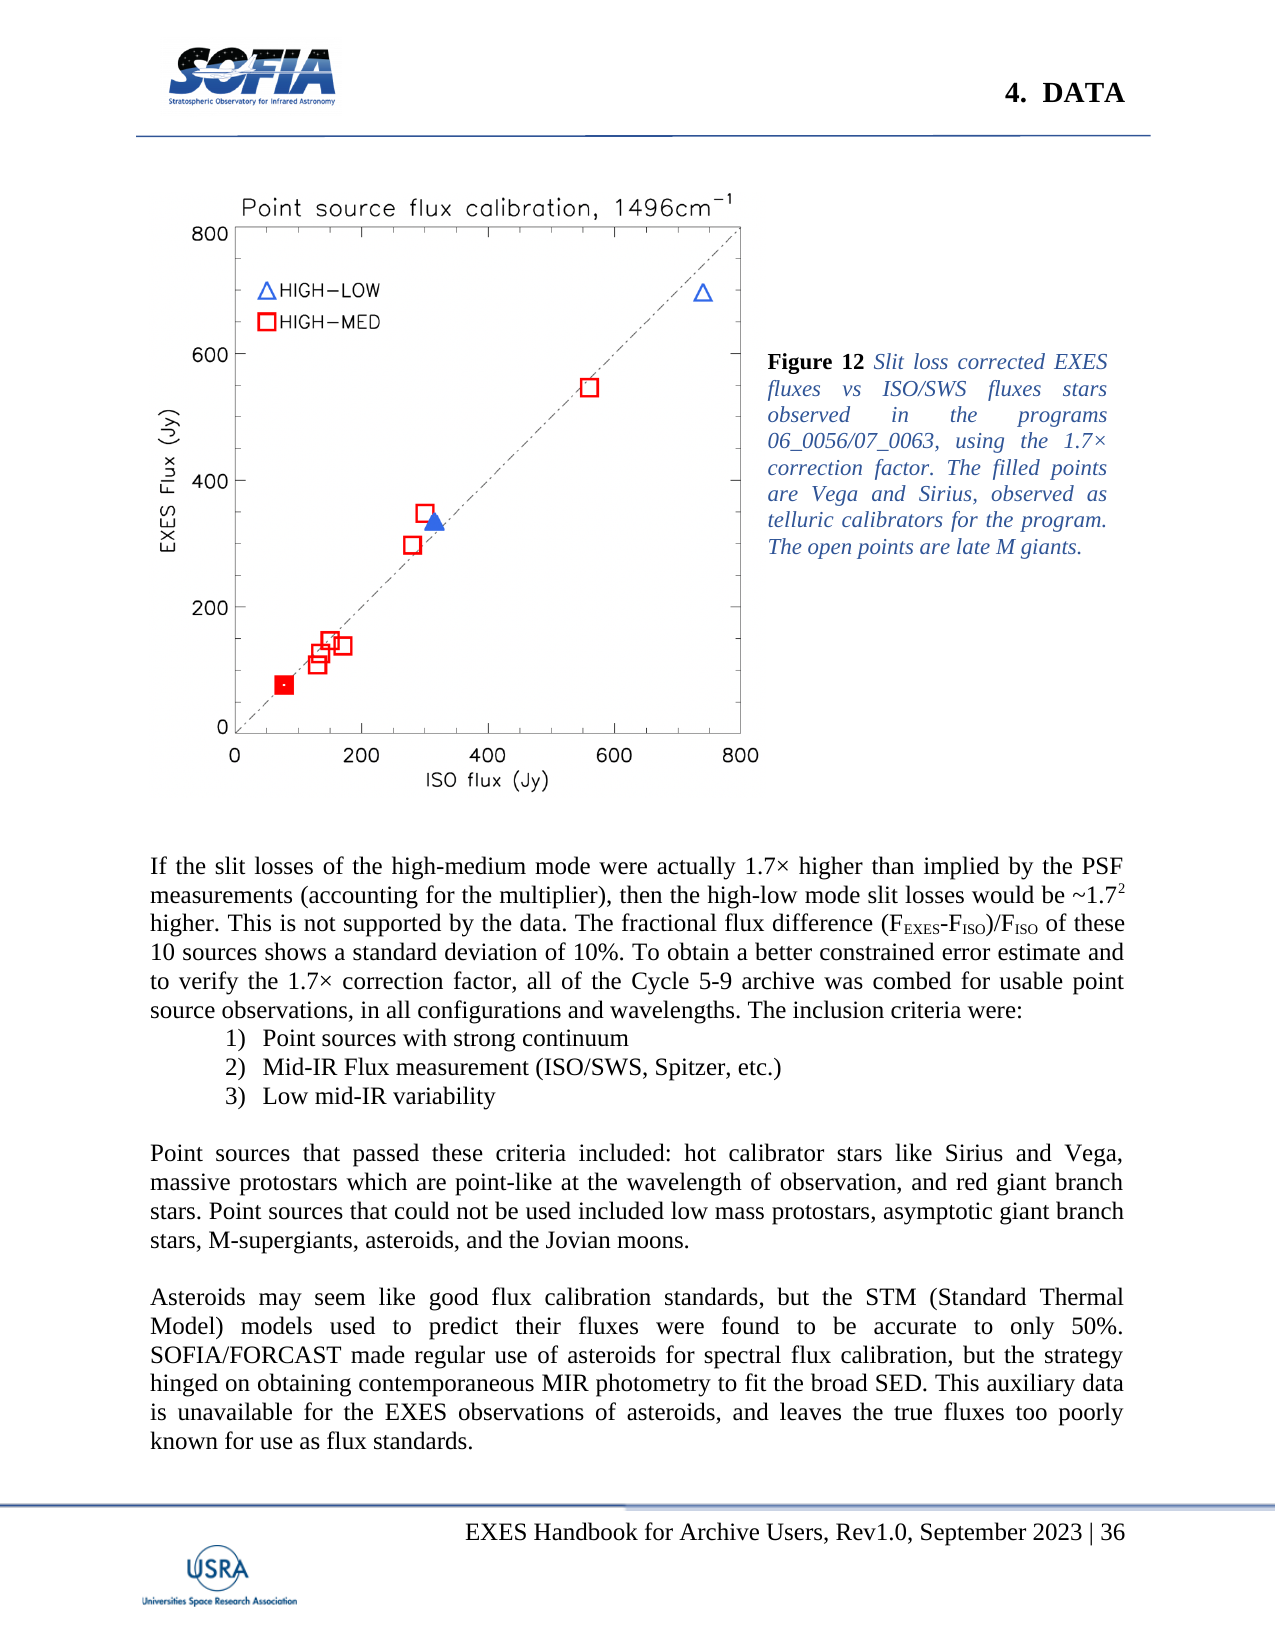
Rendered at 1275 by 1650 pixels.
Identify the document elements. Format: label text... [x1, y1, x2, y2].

text Asteroids may seem like good flux calibration standards, but the STM (Standard Thermal Model) models used to predict their fluxes were found to be accurate to only 50%. SOFIA/FORCAST made regular use of asteroids for spectral flux calibration, but the strategy hinged on obtaining contemporaneous MIR photometry to fit the broad SED. This auxiliary data is unavailable for the EXES observations of asteroids, and leaves the true fluxes too poorly known for use as flux standards. [150, 1282, 1125, 1455]
picture [0, 1502, 1275, 1511]
list Mid-IR Flux measurement (ISO/SWS, Spitzer, etc.) [225, 1052, 1125, 1081]
list Low mid-IR variability [225, 1081, 1125, 1110]
text If the slit losses of the high-medium mode were actually 1.7× higher than implied by the PSF measurements (accounting for the multiplier), then the high-low mode slit losses would be ~1.72 higher. This is not supported by the data. The fractional flux difference (FEXES-FISO)/FISO of these 10 sources shows a standard deviation of 10%. To obtain a better constrained error estimate and to verify the 1.7× correction factor, all of the Cycle 5-9 archive was combed for usable point source observations, in all configurations and wavelengths. The inclusion criteria were: [150, 851, 1125, 1023]
picture [142, 1545, 298, 1608]
picture [148, 192, 766, 798]
picture [160, 36, 343, 117]
text Point sources that passed these criteria included: hot calibrator stars like Sirius and Vega, massive protostars which are point-like at the wavelength of observation, and red giant branch stars. Point sources that could not be used included low mass protostars, asymptotic giant branch stars, M-supergiants, asteroids, and the Jovian moons. [150, 1138, 1125, 1253]
list Point sources with strong continuum [225, 1023, 1125, 1052]
